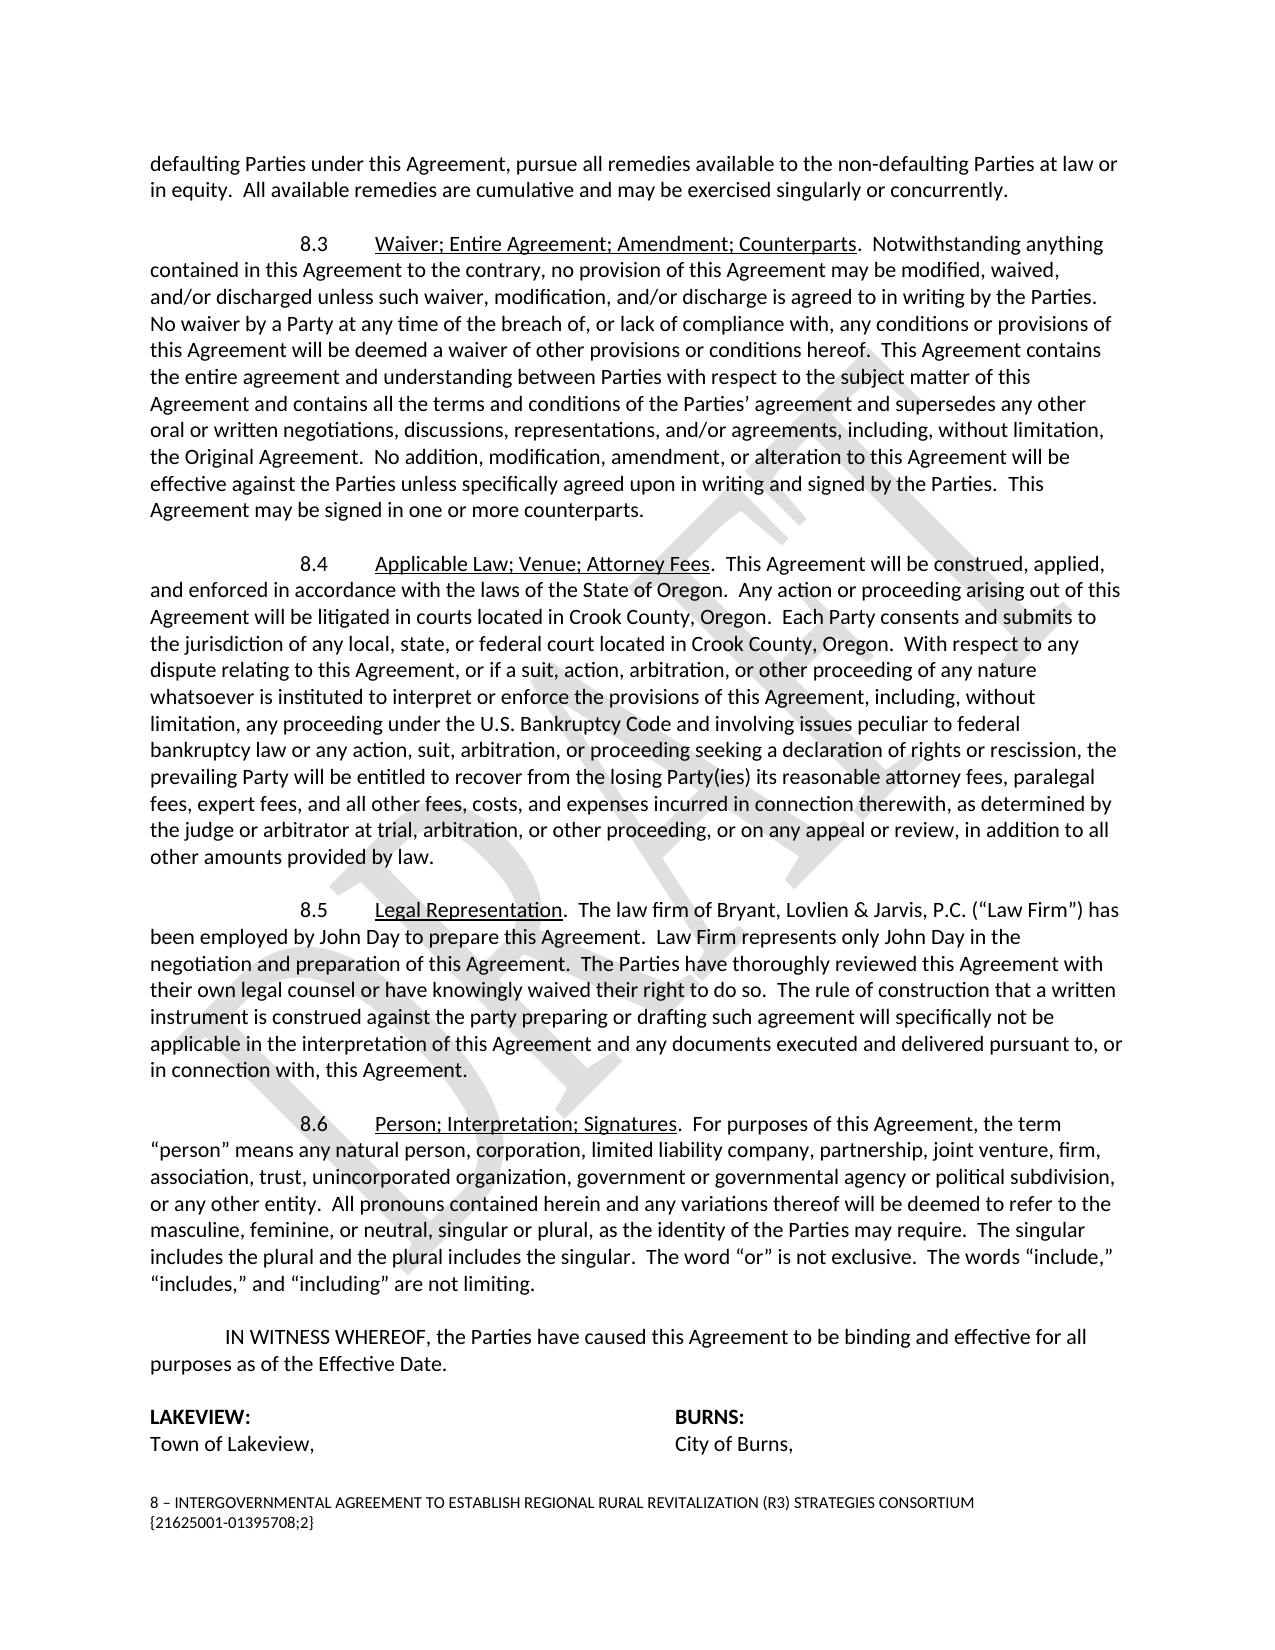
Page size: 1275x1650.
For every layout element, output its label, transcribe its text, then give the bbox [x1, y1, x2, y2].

text 8.3 Waiver; Entire Agreement; Amendment; Counterparts. Notwithstanding anything contained in this Agreement to the contrary, no provision of this Agreement may be modified, waived, and/or discharged unless such waiver, modification, and/or discharge is agreed to in writing by the Parties. No waiver by a Party at any time of the breach of, or lack of compliance with, any conditions or provisions of this Agreement will be deemed a waiver of other provisions or conditions hereof. This Agreement contains the entire agreement and understanding between Parties with respect to the subject matter of this Agreement and contains all the terms and conditions of the Parties’ agreement and supersedes any other oral or written negotiations, discussions, representations, and/or agreements, including, without limitation, the Original Agreement. No addition, modification, amendment, or alteration to this Agreement will be effective against the Parties unless specifically agreed upon in writing and signed by the Parties. This Agreement may be signed in one or more counterparts. [150, 230, 1125, 523]
text Lakeview: BURNS: [150, 1403, 1125, 1430]
text 8.5 Legal Representation. The law firm of Bryant, Lovlien & Jarvis, P.C. (“Law Firm”) has been employed by John Day to prepare this Agreement. Law Firm represents only John Day in the negotiation and preparation of this Agreement. The Parties have thoroughly reviewed this Agreement with their own legal counsel or have knowingly waived their right to do so. The rule of construction that a written instrument is construed against the party preparing or drafting such agreement will specifically not be applicable in the interpretation of this Agreement and any documents executed and delivered pursuant to, or in connection with, this Agreement. [150, 897, 1125, 1083]
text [150, 150, 1125, 203]
text 8.6 Person; Interpretation; Signatures. For purposes of this Agreement, the term “person” means any natural person, corporation, limited liability company, partnership, joint venture, firm, association, trust, unincorporated organization, government or governmental agency or political subdivision, or any other entity. All pronouns contained herein and any variations thereof will be deemed to refer to the masculine, feminine, or neutral, singular or plural, as the identity of the Parties may require. The singular includes the plural and the plural includes the singular. The word “or” is not exclusive. The words “include,” “includes,” and “including” are not limiting. [150, 1110, 1125, 1297]
text IN WITNESS WHEREOF, the Parties have caused this Agreement to be binding and effective for all purposes as of the Effective Date. [150, 1323, 1125, 1377]
text Town of Lakeview, City of Burns, [150, 1430, 1125, 1457]
text 8.4 Applicable Law; Venue; Attorney Fees. This Agreement will be construed, applied, and enforced in accordance with the laws of the State of Oregon. Any action or proceeding arising out of this Agreement will be litigated in courts located in Crook County, Oregon. Each Party consents and submits to the jurisdiction of any local, state, or federal court located in Crook County, Oregon. With respect to any dispute relating to this Agreement, or if a suit, action, arbitration, or other proceeding of any nature whatsoever is instituted to interpret or enforce the provisions of this Agreement, including, without limitation, any proceeding under the U.S. Bankruptcy Code and involving issues peculiar to federal bankruptcy law or any action, suit, arbitration, or proceeding seeking a declaration of rights or rescission, the prevailing Party will be entitled to recover from the losing Party(ies) its reasonable attorney fees, paralegal fees, expert fees, and all other fees, costs, and expenses incurred in connection therewith, as determined by the judge or arbitrator at trial, arbitration, or other proceeding, or on any appeal or review, in addition to all other amounts provided by law. [150, 550, 1125, 870]
